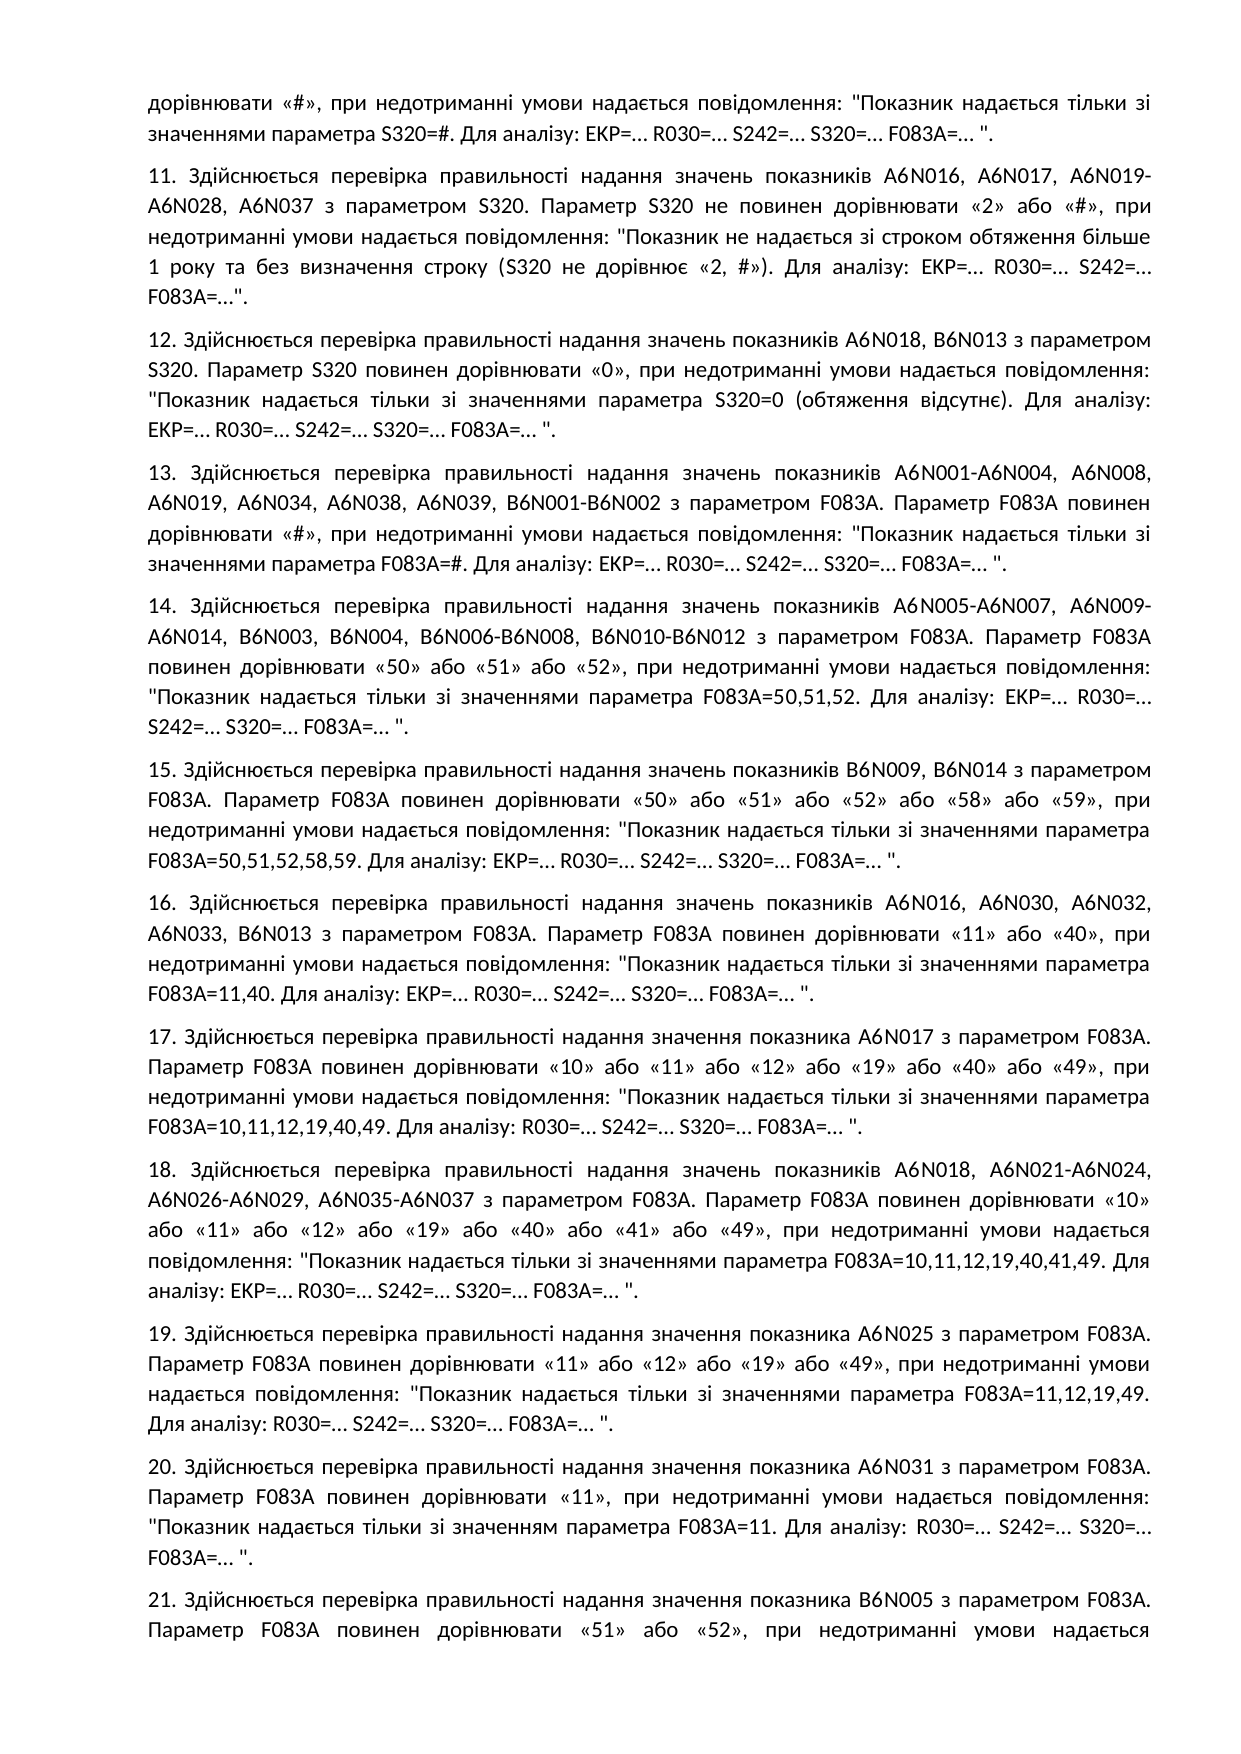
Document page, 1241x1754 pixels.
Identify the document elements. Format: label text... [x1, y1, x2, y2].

text 18. Здійснюється перевірка правильності надання значень показників A6N018, A6N021-A6N024, A6N026-A6N029, A6N035-A6N037 з параметром F083А. Параметр F083А повинен дорівнювати «10» або «11» або «12» або «19» або «40» або «41» або «49», при недотриманні умови надається повідомлення: "Показник надається тільки зі значеннями параметра F083А=10,11,12,19,40,41,49. Для аналізу: EKP=… R030=… S242=… S320=… F083А=… ". [148, 1155, 1152, 1304]
text 20. Здійснюється перевірка правильності надання значення показника A6N031 з параметром F083А. Параметр F083А повинен дорівнювати «11», при недотриманні умови надається повідомлення: "Показник надається тільки зі значенням параметра F083А=11. Для аналізу: R030=… S242=… S320=… F083А=… ". [148, 1452, 1152, 1571]
text 14. Здійснюється перевірка правильності надання значень показників A6N005-A6N007, A6N009-A6N014, В6N003, В6N004, В6N006-В6N008, В6N010-В6N012 з параметром F083А. Параметр F083А повинен дорівнювати «50» або «51» або «52», при недотриманні умови надається повідомлення: "Показник надається тільки зі значеннями параметра F083А=50,51,52. Для аналізу: EKP=… R030=… S242=… S320=… F083А=… ". [148, 592, 1152, 741]
text 11. Здійснюється перевірка правильності надання значень показників A6N016, A6N017, A6N019-A6N028, A6N037 з параметром S320. Параметр S320 не повинен дорівнювати «2» або «#», при недотриманні умови надається повідомлення: "Показник не надається зі строком обтяження більше 1 року та без визначення строку (S320 не дорівнює «2, #»). Для аналізу: EKP=… R030=… S242=… F083А=…". [148, 161, 1152, 310]
text 16. Здійснюється перевірка правильності надання значень показників A6N016, A6N030, A6N032, A6N033, В6N013 з параметром F083А. Параметр F083А повинен дорівнювати «11» або «40», при недотриманні умови надається повідомлення: "Показник надається тільки зі значеннями параметра F083А=11,40. Для аналізу: EKP=… R030=… S242=… S320=… F083А=… ". [148, 888, 1152, 1007]
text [148, 1585, 1152, 1644]
text 12. Здійснюється перевірка правильності надання значень показників A6N018, В6N013 з параметром S320. Параметр S320 повинен дорівнювати «0», при недотриманні умови надається повідомлення: "Показник надається тільки зі значеннями параметра S320=0 (обтяження відсутнє). Для аналізу: EKP=… R030=… S242=… S320=… F083А=… ". [148, 325, 1152, 444]
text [148, 88, 1152, 147]
text 15. Здійснюється перевірка правильності надання значень показників В6N009, В6N014 з параметром F083А. Параметр F083А повинен дорівнювати «50» або «51» або «52» або «58» або «59», при недотриманні умови надається повідомлення: "Показник надається тільки зі значеннями параметра F083А=50,51,52,58,59. Для аналізу: EKP=… R030=… S242=… S320=… F083А=… ". [148, 755, 1152, 874]
text 19. Здійснюється перевірка правильності надання значення показника A6N025 з параметром F083А. Параметр F083А повинен дорівнювати «11» або «12» або «19» або «49», при недотриманні умови надається повідомлення: "Показник надається тільки зі значеннями параметра F083А=11,12,19,49. Для аналізу: R030=… S242=… S320=… F083А=… ". [148, 1319, 1152, 1437]
text 13. Здійснюється перевірка правильності надання значень показників A6N001-A6N004, A6N008, A6N019, A6N034, A6N038, A6N039, В6N001-В6N002 з параметром F083А. Параметр F083А повинен дорівнювати «#», при недотриманні умови надається повідомлення: "Показник надається тільки зі значеннями параметра F083А=#. Для аналізу: EKP=… R030=… S242=… S320=… F083А=… ". [148, 458, 1152, 577]
text 17. Здійснюється перевірка правильності надання значення показника A6N017 з параметром F083А. Параметр F083А повинен дорівнювати «10» або «11» або «12» або «19» або «40» або «49», при недотриманні умови надається повідомлення: "Показник надається тільки зі значеннями параметра F083А=10,11,12,19,40,49. Для аналізу: R030=… S242=… S320=… F083А=… ". [148, 1022, 1152, 1141]
